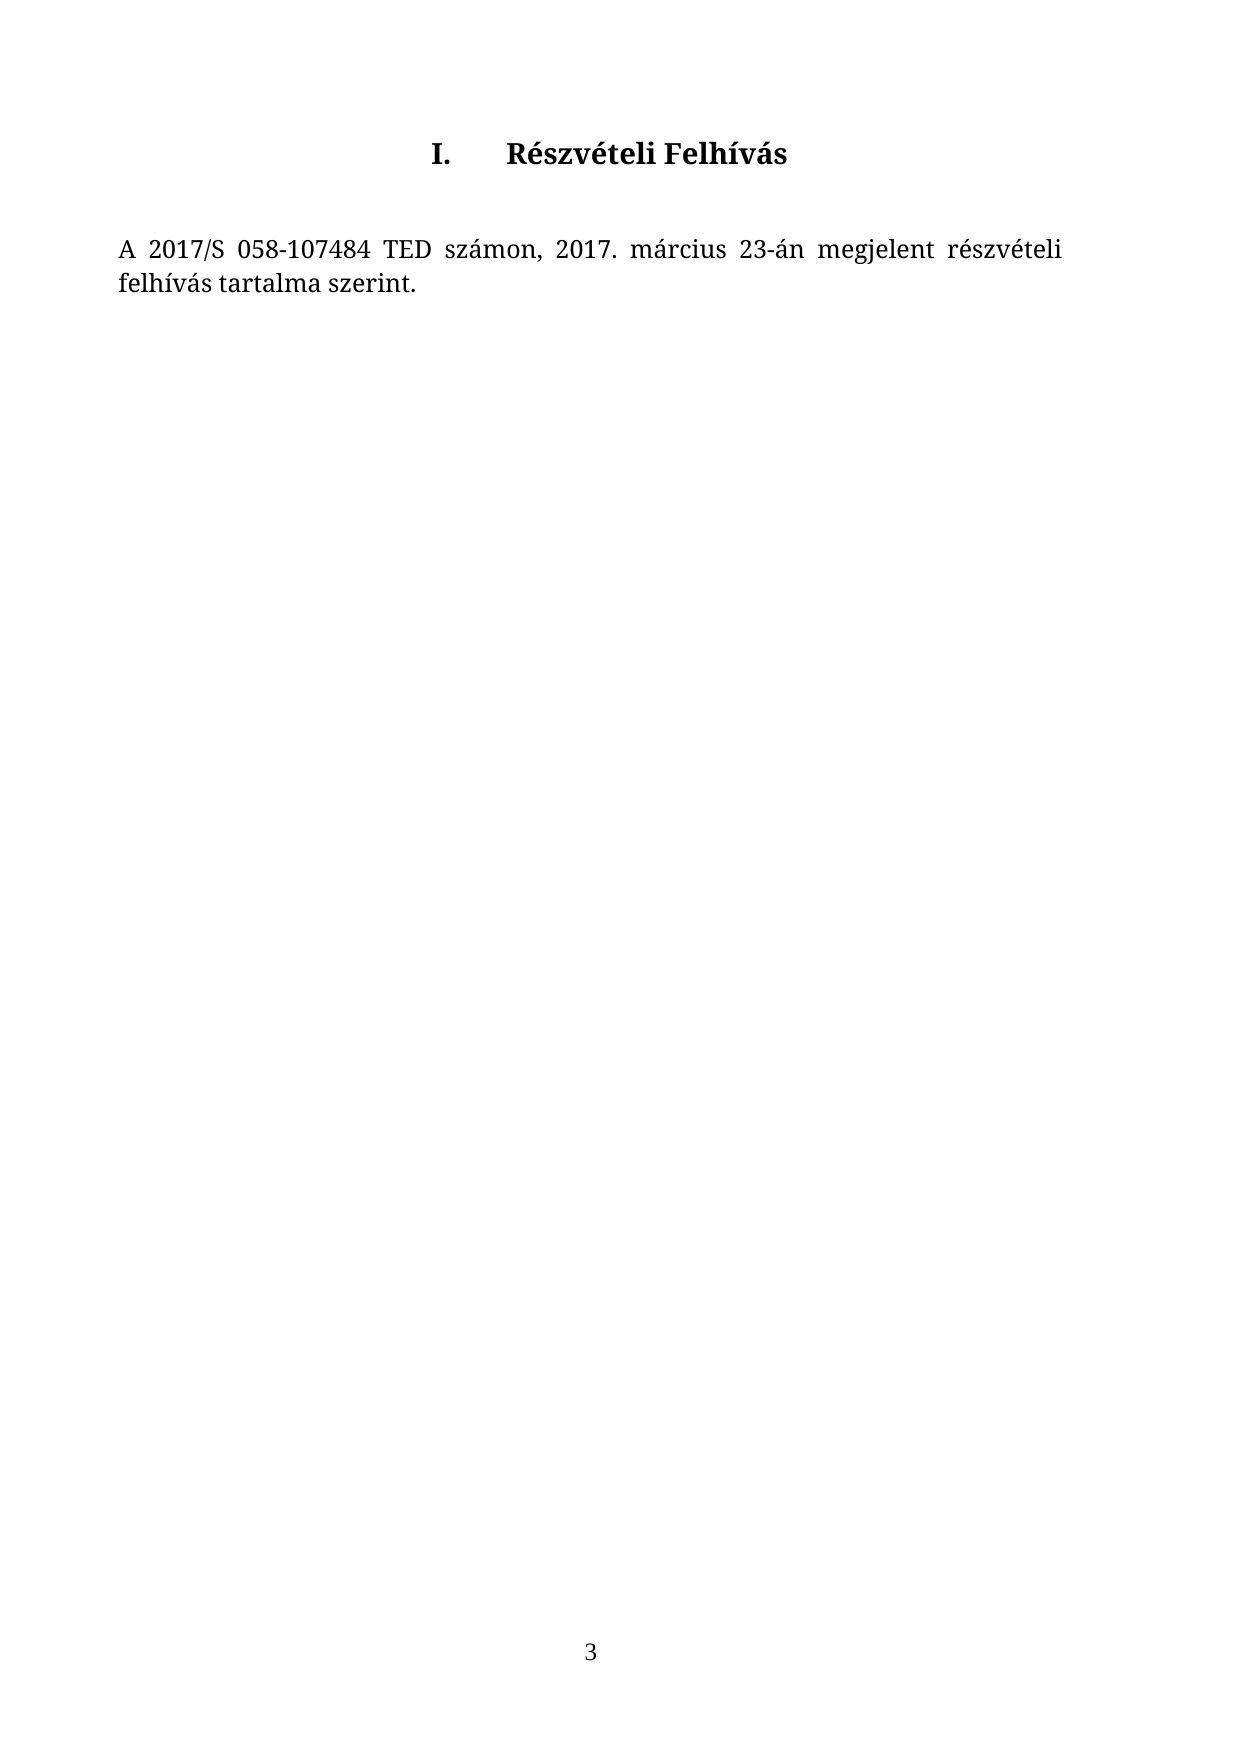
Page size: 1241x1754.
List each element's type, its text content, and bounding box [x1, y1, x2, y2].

list Részvételi Felhívás [156, 133, 1063, 173]
text A 2017/S 058-107484 TED számon, 2017. március 23-án megjelent részvételi felhívás tartalma szerint. [118, 232, 1063, 300]
